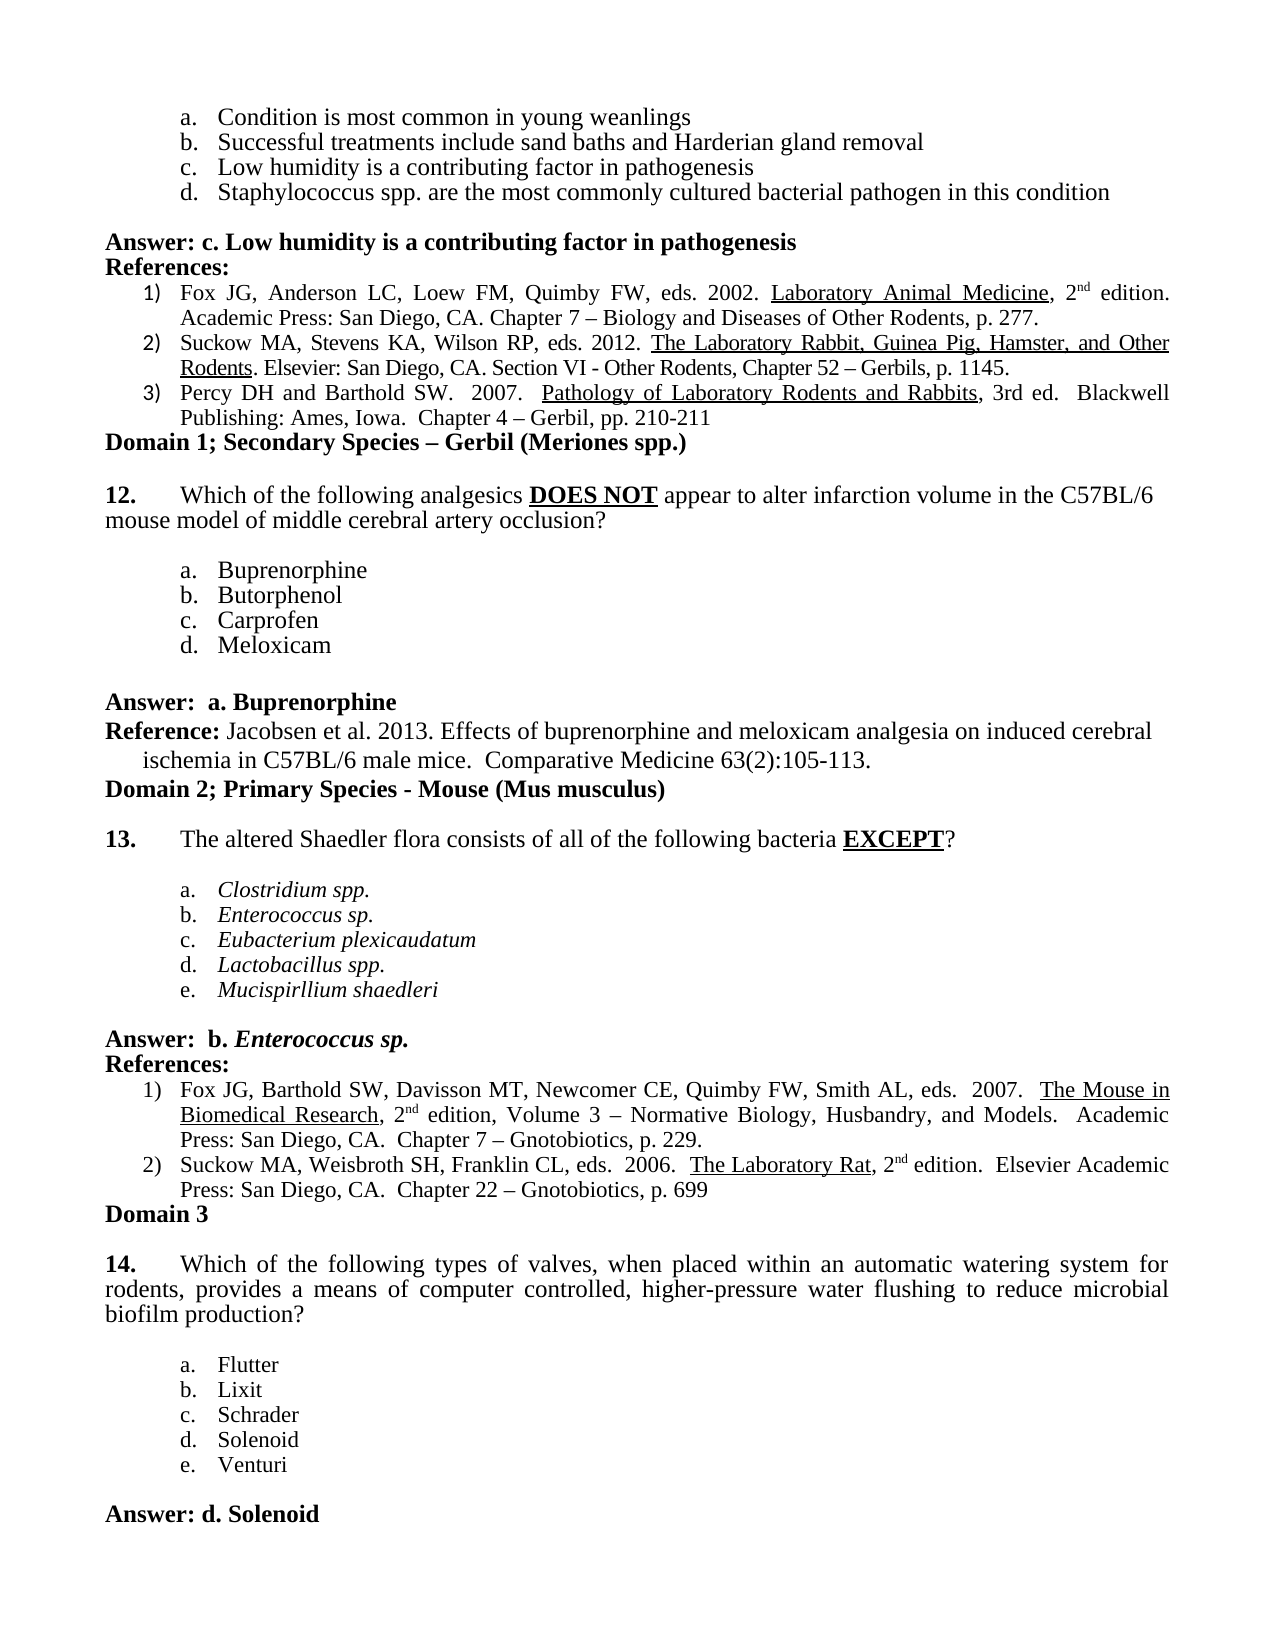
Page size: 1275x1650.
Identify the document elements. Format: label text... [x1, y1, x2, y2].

list Suckow MA, Weisbroth SH, Franklin CL, eds. 2006. The Laboratory Rat, 2nd edition. Elsevier Academic Press: San Diego, CA. Chapter 22 – Gnotobiotics, p. 699 [142, 1152, 1170, 1202]
list Fox JG, Barthold SW, Davisson MT, Newcomer CE, Quimby FW, Smith AL, eds. 2007. The Mouse in Biomedical Research, 2nd edition, Volume 3 – Normative Biology, Husbandry, and Models. Academic Press: San Diego, CA. Chapter 7 – Gnotobiotics, p. 229. [142, 1077, 1170, 1152]
list Eubacterium plexicaudatum [180, 927, 1170, 952]
text References: [105, 1052, 1170, 1077]
list Enterococcus sp. [180, 902, 1170, 927]
list Lixit [180, 1377, 1170, 1402]
text Domain 2; Primary Species - Mouse (Mus musculus) [105, 774, 1170, 802]
text Answer: c. Low humidity is a contributing factor in pathogenesis [105, 230, 1170, 255]
list Solenoid [180, 1427, 1170, 1452]
list Buprenorphine [180, 559, 1170, 584]
text Domain 3 [105, 1202, 1170, 1227]
list Which of the following analgesics DOES NOT appear to alter infarction volume in the C57BL/6 mouse model of middle cerebral artery occlusion? [105, 484, 1170, 534]
text Answer: b. Enterococcus sp. [105, 1027, 1170, 1052]
list Fox JG, Anderson LC, Loew FM, Quimby FW, eds. 2002. Laboratory Animal Medicine, 2nd edition. Academic Press: San Diego, CA. Chapter 7 – Biology and Diseases of Other Rodents, p. 277. [142, 280, 1170, 330]
list Meloxicam [180, 634, 1170, 659]
text Answer: a. Buprenorphine [105, 687, 1170, 716]
text 14. Which of the following types of valves, when placed within an automatic watering system for rodents, provides a means of computer controlled, higher-pressure water flushing to reduce microbial biofilm production? [105, 1252, 1170, 1327]
text Answer: d. Solenoid [105, 1502, 1170, 1527]
text Domain 1; Secondary Species – Gerbil (Meriones spp.) [105, 430, 1170, 455]
list Staphylococcus spp. are the most commonly cultured bacterial pathogen in this condition [180, 180, 1170, 205]
list Low humidity is a contributing factor in pathogenesis [180, 155, 1170, 180]
list Venturi [180, 1452, 1170, 1477]
list Flutter [180, 1352, 1170, 1377]
list Mucispirllium shaedleri [180, 977, 1170, 1002]
list Successful treatments include sand baths and Harderian gland removal [180, 130, 1170, 155]
list Lactobacillus spp. [180, 952, 1170, 977]
text 13. The altered Shaedler flora consists of all of the following bacteria EXCEPT? [105, 827, 1170, 852]
list Suckow MA, Stevens KA, Wilson RP, eds. 2012. The Laboratory Rabbit, Guinea Pig, Hamster, and Other Rodents. Elsevier: San Diego, CA. Section VI - Other Rodents, Chapter 52 – Gerbils, p. 1145. [142, 330, 1170, 380]
list Carprofen [180, 609, 1170, 634]
list Clostridium spp. [180, 877, 1170, 902]
list Butorphenol [180, 584, 1170, 609]
list Schrader [180, 1402, 1170, 1427]
list Condition is most common in young weanlings [180, 105, 1170, 130]
list Percy DH and Barthold SW. 2007. Pathology of Laboratory Rodents and Rabbits, 3rd ed. Blackwell Publishing: Ames, Iowa. Chapter 4 – Gerbil, pp. 210-211 [142, 380, 1170, 430]
text Reference: Jacobsen et al. 2013. Effects of buprenorphine and meloxicam analgesia on induced cerebral ischemia in C57BL/6 male mice. Comparative Medicine 63(2):105-113. [105, 716, 1170, 774]
text References: [105, 255, 1170, 280]
